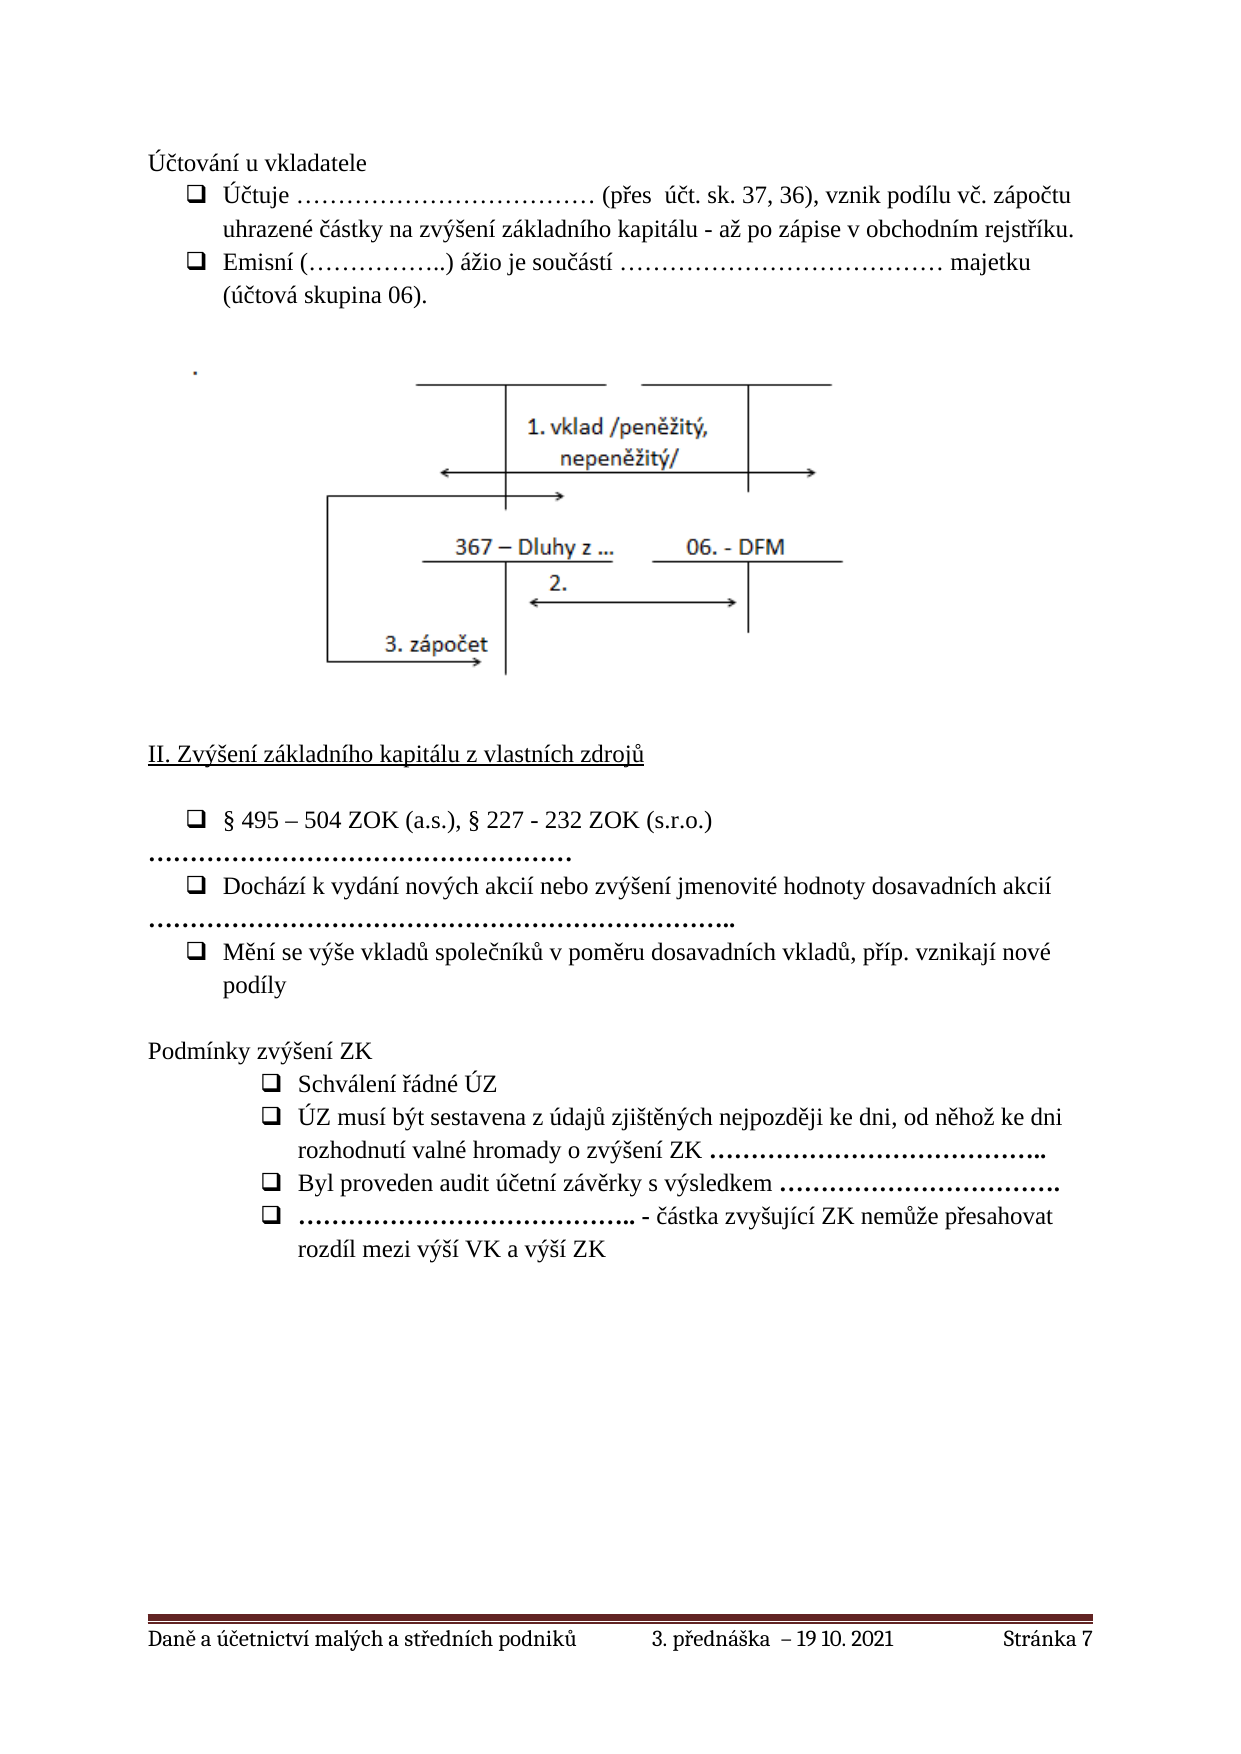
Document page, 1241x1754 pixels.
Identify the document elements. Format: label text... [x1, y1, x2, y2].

picture [147, 345, 898, 702]
list Emisní (……………..) ážio je součástí ………………………………… majetku (účtová skupina 06). [185, 247, 1093, 308]
list ÚZ musí být sestavena z údajů zjištěných nejpozději ke dni, od něhož ke dni rozhodnutí valné hromady o zvýšení ZK ………………………………….. [260, 1102, 1093, 1164]
list ………………………………….. - částka zvyšující ZK nemůže přesahovat rozdíl mezi výší VK a výší ZK [260, 1201, 1093, 1263]
text II. Zvýšení základního kapitálu z vlastních zdrojů [148, 739, 1093, 768]
text …………………………………………… [148, 838, 1093, 867]
list Byl proveden audit účetní závěrky s výsledkem ……………………………. [260, 1168, 1093, 1197]
list Mění se výše vkladů společníků v poměru dosavadních vkladů, příp. vznikají nové podíly [185, 937, 1093, 999]
text …………………………………………………………….. [148, 904, 1093, 933]
list Dochází k vydání nových akcií nebo zvýšení jmenovité hodnoty dosavadních akcií [185, 871, 1093, 900]
list Schválení řádné ÚZ [260, 1069, 1093, 1098]
list Účtuje ……………………………… (přes účt. sk. 37, 36), vznik podílu vč. zápočtu uhrazené částky na zvýšení základního kapitálu - až po zápise v obchodním rejstříku. [185, 181, 1093, 242]
text Účtování u vkladatele [148, 148, 1093, 176]
list § 495 – 504 ZOK (a.s.), § 227 - 232 ZOK (s.r.o.) [185, 805, 1093, 834]
text Podmínky zvýšení ZK [148, 1036, 1093, 1065]
